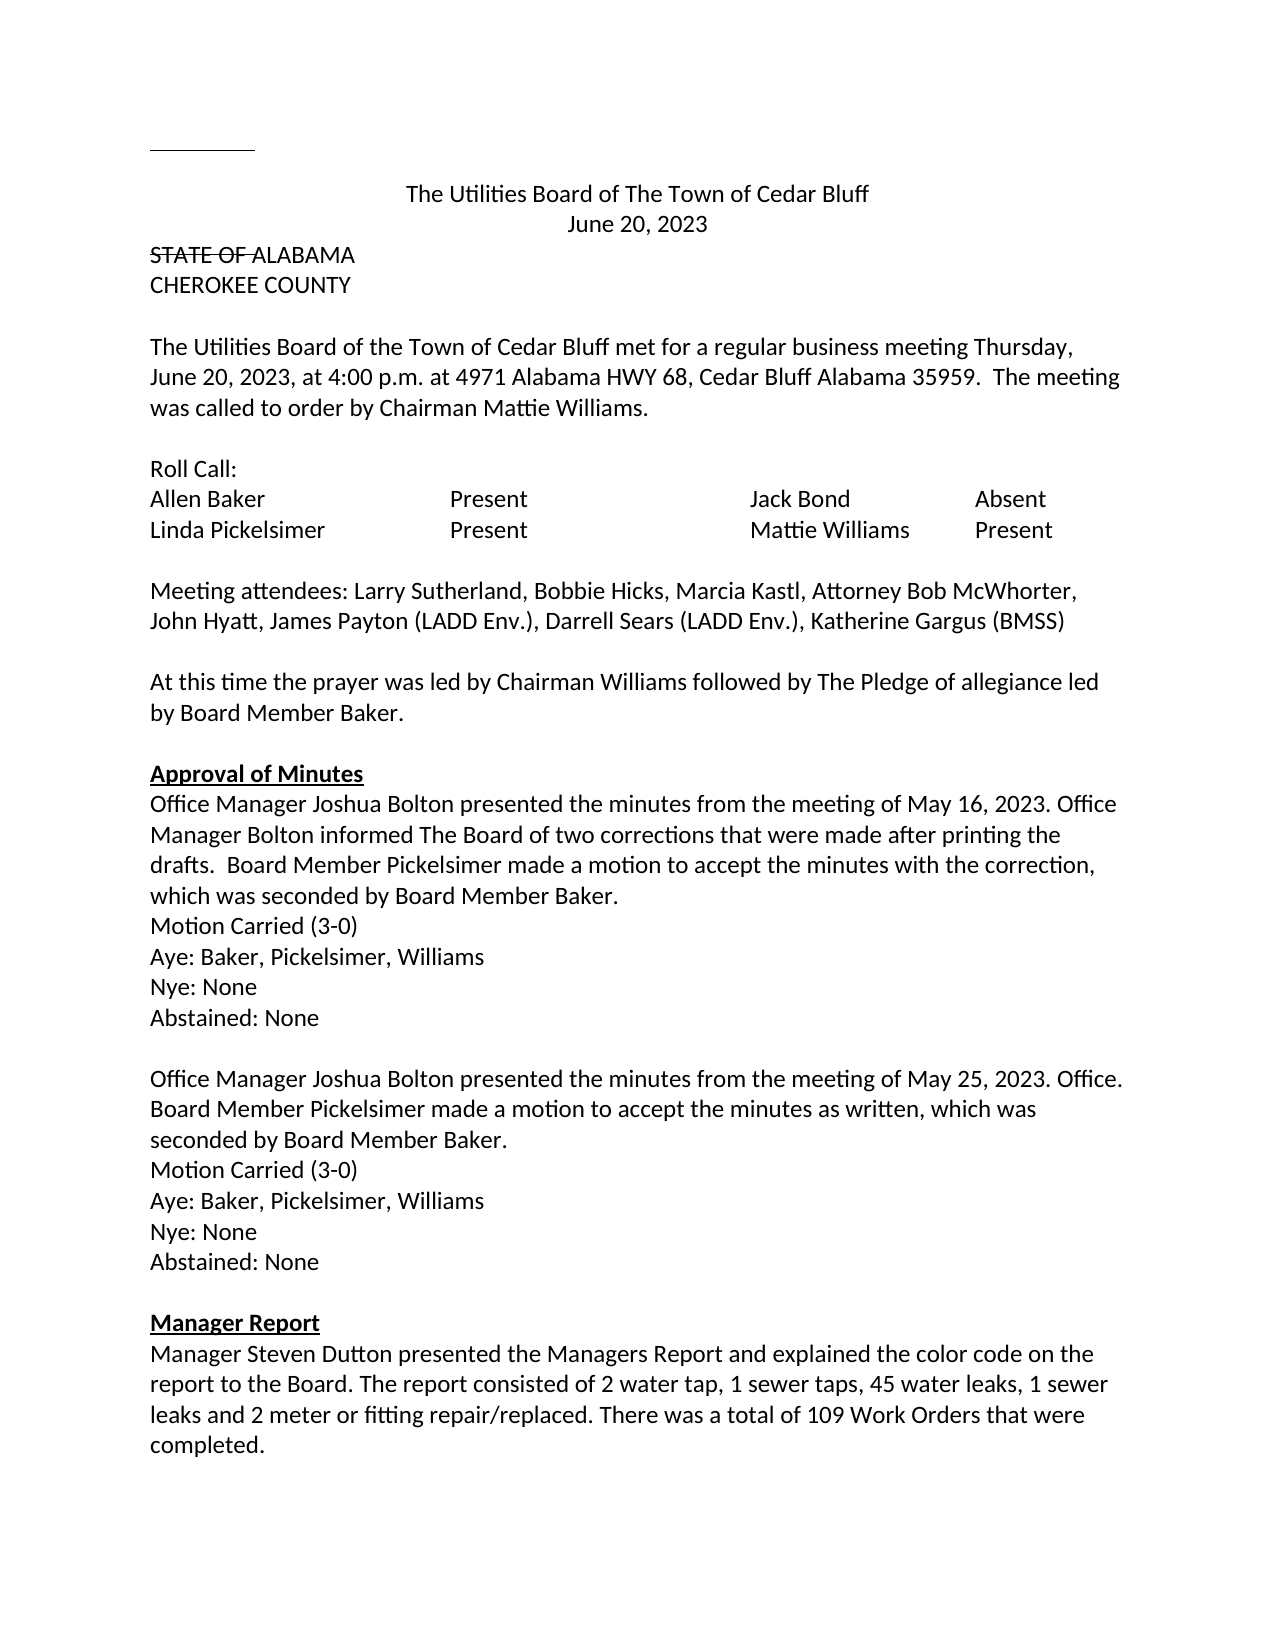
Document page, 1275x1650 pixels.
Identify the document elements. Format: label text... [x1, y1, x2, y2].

text Office Manager Joshua Bolton presented the minutes from the meeting of May 25, 2023. Office. Board Member Pickelsimer made a motion to accept the minutes as written, which was seconded by Board Member Baker. [150, 1063, 1125, 1155]
text STATE OF ALABAMA [150, 239, 1125, 269]
text The Utilities Board of The Town of Cedar Bluff [150, 178, 1125, 208]
text June 20, 2023 [150, 208, 1125, 239]
text Approval of Minutes [150, 758, 1125, 788]
text The Utilities Board of the Town of Cedar Bluff met for a regular business meeting Thursday, June 20, 2023, at 4:00 p.m. at 4971 Alabama HWY 68, Cedar Bluff Alabama 35959. The meeting was called to order by Chairman Mattie Williams. [150, 331, 1125, 422]
text Aye: Baker, Pickelsimer, Williams [150, 941, 1125, 972]
text Motion Carried (3-0) [150, 1155, 1125, 1185]
text Linda Pickelsimer Present Mattie Williams Present [150, 514, 1125, 544]
text Aye: Baker, Pickelsimer, Williams [150, 1185, 1125, 1216]
text Meeting attendees: Larry Sutherland, Bobbie Hicks, Marcia Kastl, Attorney Bob McWhorter, John Hyatt, James Payton (LADD Env.), Darrell Sears (LADD Env.), Katherine Gargus (BMSS) [150, 575, 1125, 636]
text Nye: None [150, 1216, 1125, 1246]
text Abstained: None [150, 1246, 1125, 1277]
text CHEROKEE COUNTY [150, 269, 1125, 300]
text Manager Steven Dutton presented the Managers Report and explained the color code on the report to the Board. The report consisted of 2 water tap, 1 sewer taps, 45 water leaks, 1 sewer leaks and 2 meter or fitting repair/replaced. There was a total of 109 Work Orders that were completed. [150, 1338, 1125, 1460]
text Abstained: None [150, 1002, 1125, 1033]
text Allen Baker Present Jack Bond Absent [150, 483, 1125, 514]
text Office Manager Joshua Bolton presented the minutes from the meeting of May 16, 2023. Office Manager Bolton informed The Board of two corrections that were made after printing the drafts. Board Member Pickelsimer made a motion to accept the minutes with the correction, which was seconded by Board Member Baker. [150, 788, 1125, 911]
text Manager Report [150, 1307, 1125, 1338]
text At this time the prayer was led by Chairman Williams followed by The Pledge of allegiance led by Board Member Baker. [150, 666, 1125, 727]
text Nye: None [150, 972, 1125, 1002]
text Motion Carried (3-0) [150, 911, 1125, 941]
text Roll Call: [150, 453, 1125, 483]
